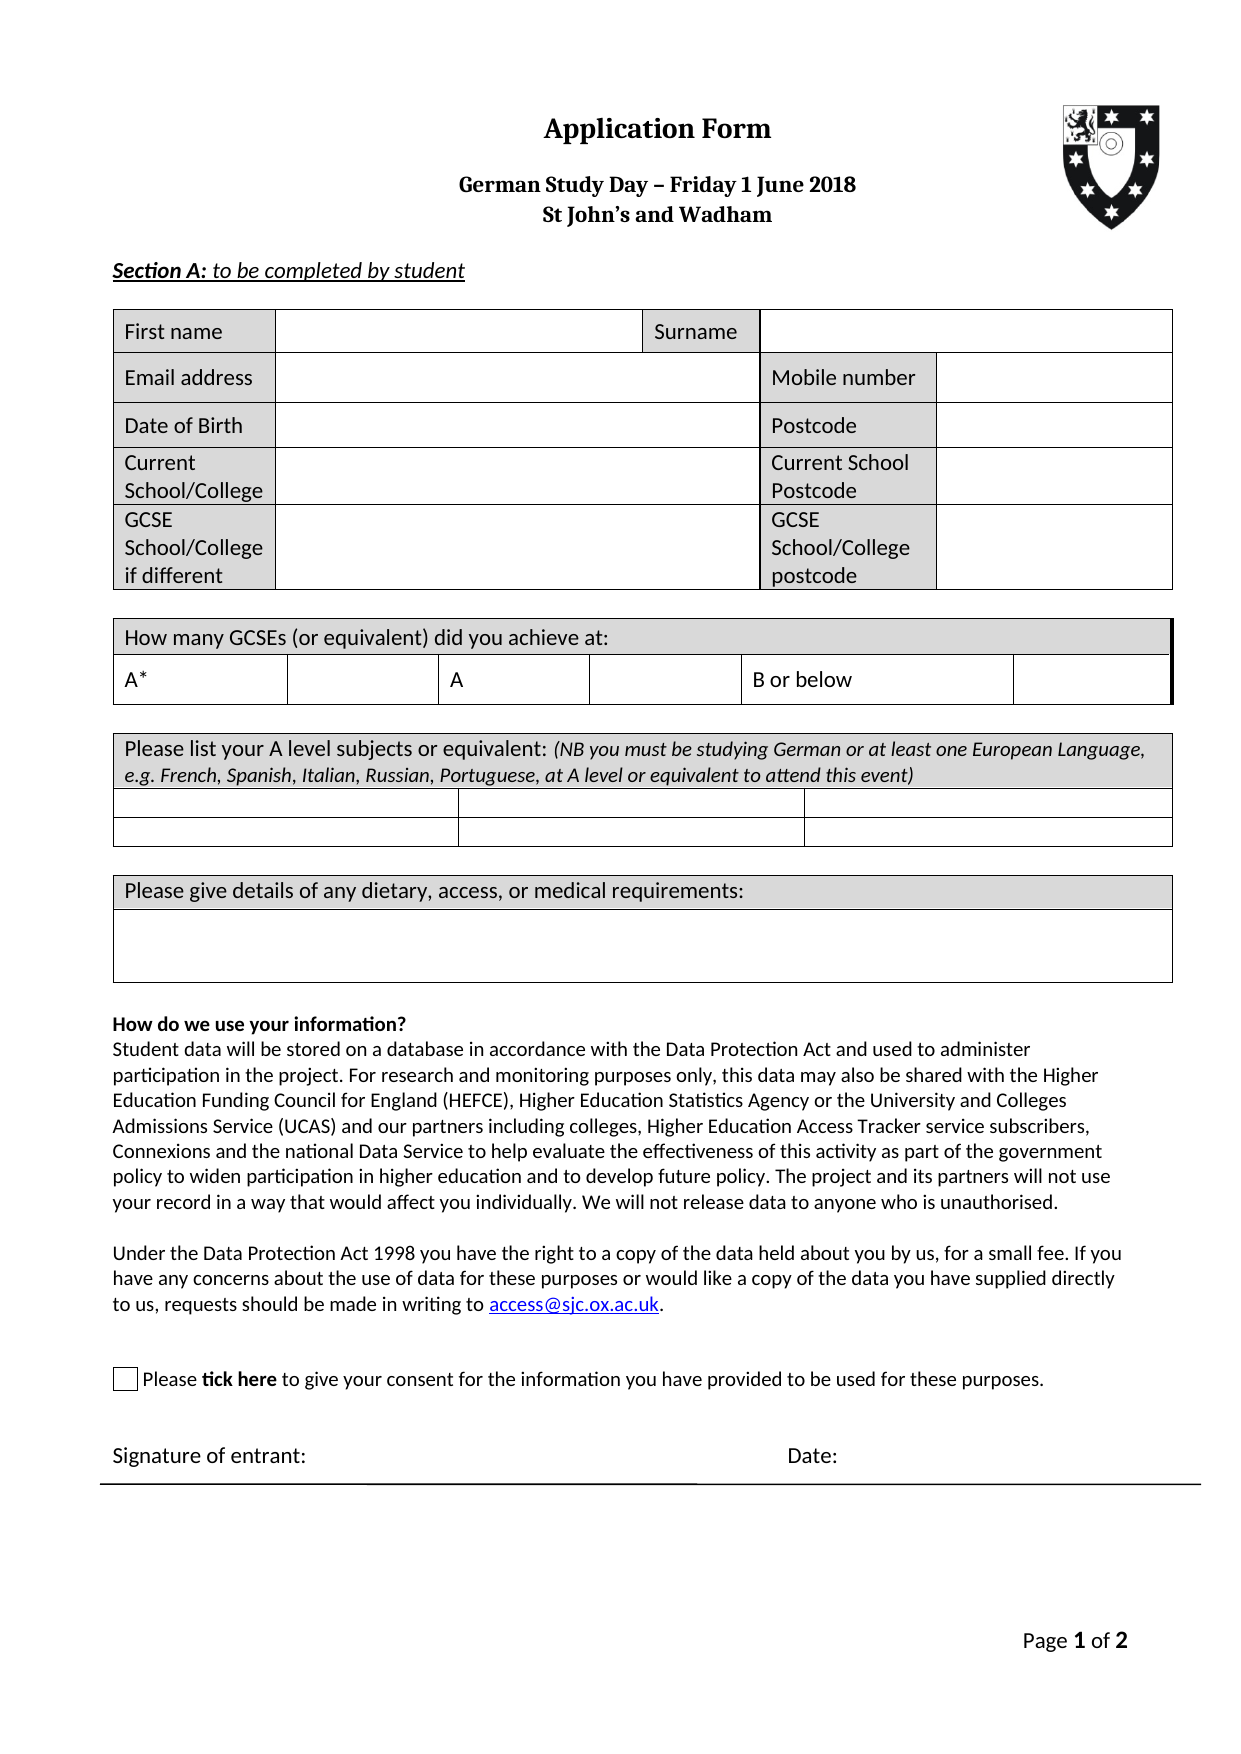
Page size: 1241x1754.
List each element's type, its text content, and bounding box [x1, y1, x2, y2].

table_cell Date of Birth [114, 403, 275, 447]
text Section A: to be completed by student [112, 256, 1128, 284]
table_cell GCSE School/College if different [114, 505, 275, 589]
table_cell A [439, 655, 589, 704]
table_cell GCSE School/College postcode [761, 505, 936, 589]
text Signature of entrant: Date: [112, 1442, 1128, 1469]
table_cell [805, 789, 1172, 817]
table_cell B or below [742, 655, 1013, 704]
table_cell [937, 505, 1172, 589]
table_cell Email address [114, 353, 275, 402]
table_cell [114, 789, 458, 817]
table_cell [459, 818, 804, 846]
table_cell Current School/College [114, 448, 275, 504]
table_header [761, 310, 1172, 352]
table_cell Current School Postcode [761, 448, 936, 504]
table_cell [288, 655, 438, 704]
table_cell [937, 448, 1172, 504]
table_cell [114, 910, 1172, 982]
text How do we use your information? [112, 983, 1128, 1037]
table_header Please list your A level subjects or equivalent: (NB you must be studying German or at least one European Language, e.g. French, Spanish, Italian, Russian, Portuguese, at A level or equivalent to attend this event) [114, 734, 1172, 787]
table_header How many GCSEs (or equivalent) did you achieve at: [114, 619, 1170, 654]
table_cell [276, 505, 759, 589]
table_cell [1014, 654, 1170, 704]
table_cell [937, 403, 1172, 447]
text Please tick here to give your consent for the information you have provided to be used for these purposes. [112, 1366, 1146, 1392]
table_header Surname [643, 310, 759, 352]
table_cell Mobile number [761, 353, 936, 402]
text Under the Data Protection Act 1998 you have the right to a copy of the data held about you by us, for a small fee. If you have any concerns about the use of data for these purposes or would like a copy of the data you have supplied directly to us, requests should be made in writing to access@sjc.ox.ac.uk. [112, 1240, 1128, 1316]
table_cell [590, 655, 741, 704]
table_cell [459, 789, 804, 817]
table_cell [276, 353, 759, 402]
table_header Please give details of any dietary, access, or medical requirements: [114, 876, 1172, 908]
table_header [276, 310, 642, 352]
table_cell Postcode [761, 403, 936, 447]
picture [1062, 104, 1160, 232]
text Student data will be stored on a database in accordance with the Data Protection Act and used to administer participation in the project. For research and monitoring purposes only, this data may also be shared with the Higher Education Funding Council for England (HEFCE), Higher Education Statistics Agency or the University and Colleges Admissions Service (UCAS) and our partners including colleges, Higher Education Access Tracker service subscribers, Connexions and the national Data Service to help evaluate the effectiveness of this activity as part of the government policy to widen participation in higher education and to develop future policy. The project and its partners will not use your record in a way that would affect you individually. We will not release data to anyone who is unauthorised. [112, 1037, 1128, 1214]
table_cell [276, 403, 759, 447]
table_cell [805, 818, 1172, 846]
table_cell A* [114, 655, 287, 704]
table_header First name [114, 310, 275, 352]
table_cell [937, 353, 1172, 402]
table_cell [114, 818, 458, 846]
table_cell [276, 448, 759, 504]
